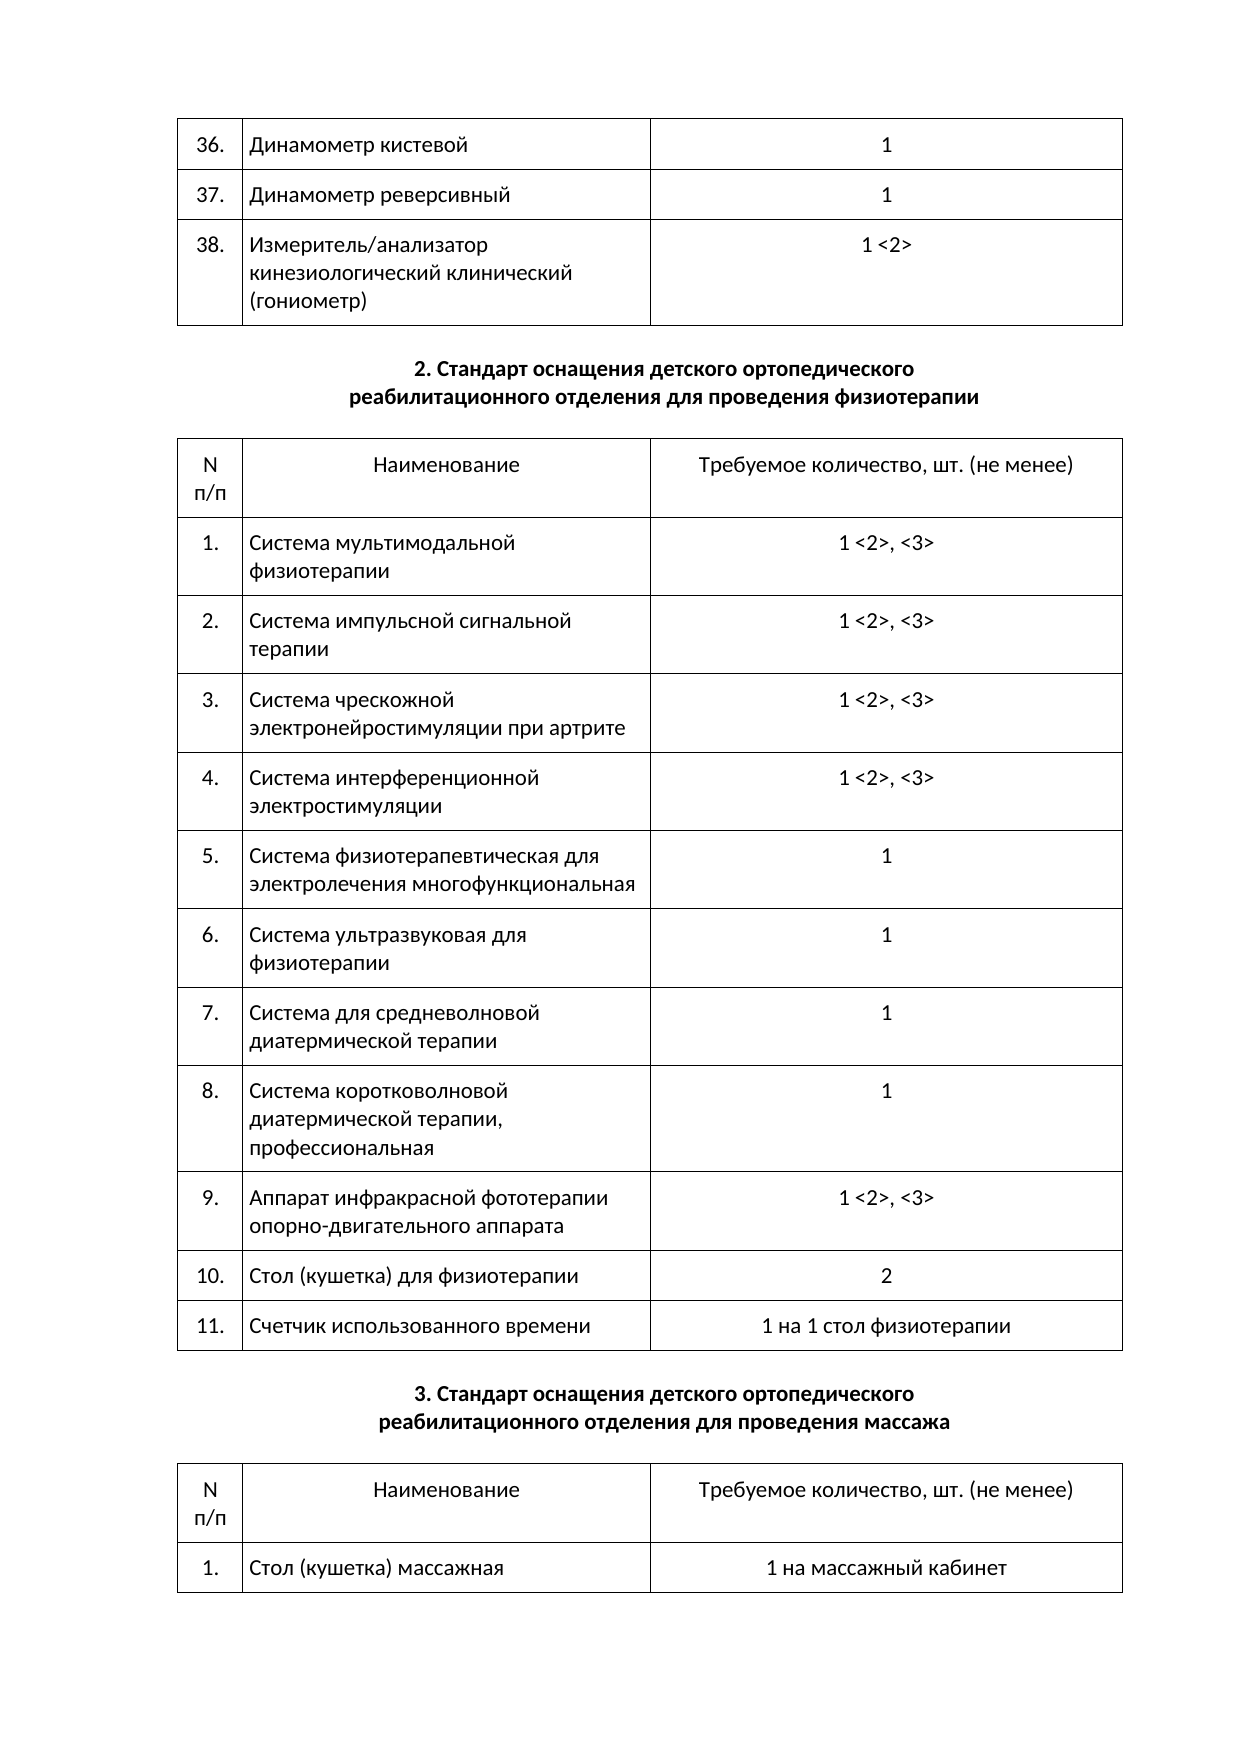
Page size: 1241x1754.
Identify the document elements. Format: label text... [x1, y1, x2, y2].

table_cell Система интерференционной электростимуляции [243, 753, 650, 830]
table_cell Динамометр реверсивный [243, 170, 650, 219]
table_cell Система чрескожной электронейростимуляции при артрите [243, 674, 650, 752]
table_cell 6. [178, 909, 242, 987]
table_cell Система коротковолновой диатермической терапии, профессиональная [243, 1066, 650, 1171]
table_cell Аппарат инфракрасной фототерапии опорно-двигательного аппарата [243, 1172, 650, 1249]
table_cell Система физиотерапевтическая для электролечения многофункциональная [243, 831, 650, 908]
table_cell 3. [178, 674, 242, 752]
table_cell 38. [178, 220, 242, 325]
table_cell 11. [178, 1301, 242, 1350]
table_cell 1 [651, 909, 1122, 987]
table_cell 1 [651, 1066, 1122, 1171]
table_cell Стол (кушетка) для физиотерапии [243, 1251, 650, 1300]
table_cell 1 на 1 стол физиотерапии [651, 1301, 1122, 1350]
table_cell Система мультимодальной физиотерапии [243, 518, 650, 595]
table_cell 1 <2>, <3> [651, 674, 1122, 752]
table_cell 1 [651, 119, 1122, 168]
table_header N п/п [178, 439, 242, 517]
table_cell Стол (кушетка) массажная [243, 1543, 650, 1592]
table_cell 8. [178, 1066, 242, 1171]
table_cell 1 <2>, <3> [651, 596, 1122, 673]
table_cell 1 <2>, <3> [651, 1172, 1122, 1249]
table_cell 2 [651, 1251, 1122, 1300]
table_header N п/п [178, 1464, 242, 1542]
table_cell 1 на массажный кабинет [651, 1543, 1122, 1592]
table_cell 9. [178, 1172, 242, 1249]
table_header Требуемое количество, шт. (не менее) [651, 439, 1122, 517]
table_cell Динамометр кистевой [243, 119, 650, 168]
table_cell 4. [178, 753, 242, 830]
title 2. Стандарт оснащения детского ортопедического [177, 354, 1152, 382]
title реабилитационного отделения для проведения физиотерапии [177, 382, 1152, 410]
table_cell 2. [178, 596, 242, 673]
table_cell 7. [178, 988, 242, 1065]
table_cell 1 [651, 170, 1122, 219]
table_cell Измеритель/анализатор кинезиологический клинический (гониометр) [243, 220, 650, 325]
table_cell 5. [178, 831, 242, 908]
table_cell 1. [178, 518, 242, 595]
table_cell 1 [651, 988, 1122, 1065]
table_cell 1 <2>, <3> [651, 753, 1122, 830]
table_cell 36. [178, 119, 242, 168]
table_cell Система ультразвуковая для физиотерапии [243, 909, 650, 987]
table_cell 10. [178, 1251, 242, 1300]
table_header Требуемое количество, шт. (не менее) [651, 1464, 1122, 1542]
table_header Наименование [243, 439, 650, 517]
table_cell 1 <2>, <3> [651, 518, 1122, 595]
table_cell Система импульсной сигнальной терапии [243, 596, 650, 673]
table_cell Система для средневолновой диатермической терапии [243, 988, 650, 1065]
table_cell 1. [178, 1543, 242, 1592]
table_cell 1 <2> [651, 220, 1122, 325]
title 3. Стандарт оснащения детского ортопедического [177, 1379, 1152, 1407]
table_header Наименование [243, 1464, 650, 1542]
table_cell Счетчик использованного времени [243, 1301, 650, 1350]
title реабилитационного отделения для проведения массажа [177, 1407, 1152, 1435]
table_cell 37. [178, 170, 242, 219]
table_cell 1 [651, 831, 1122, 908]
